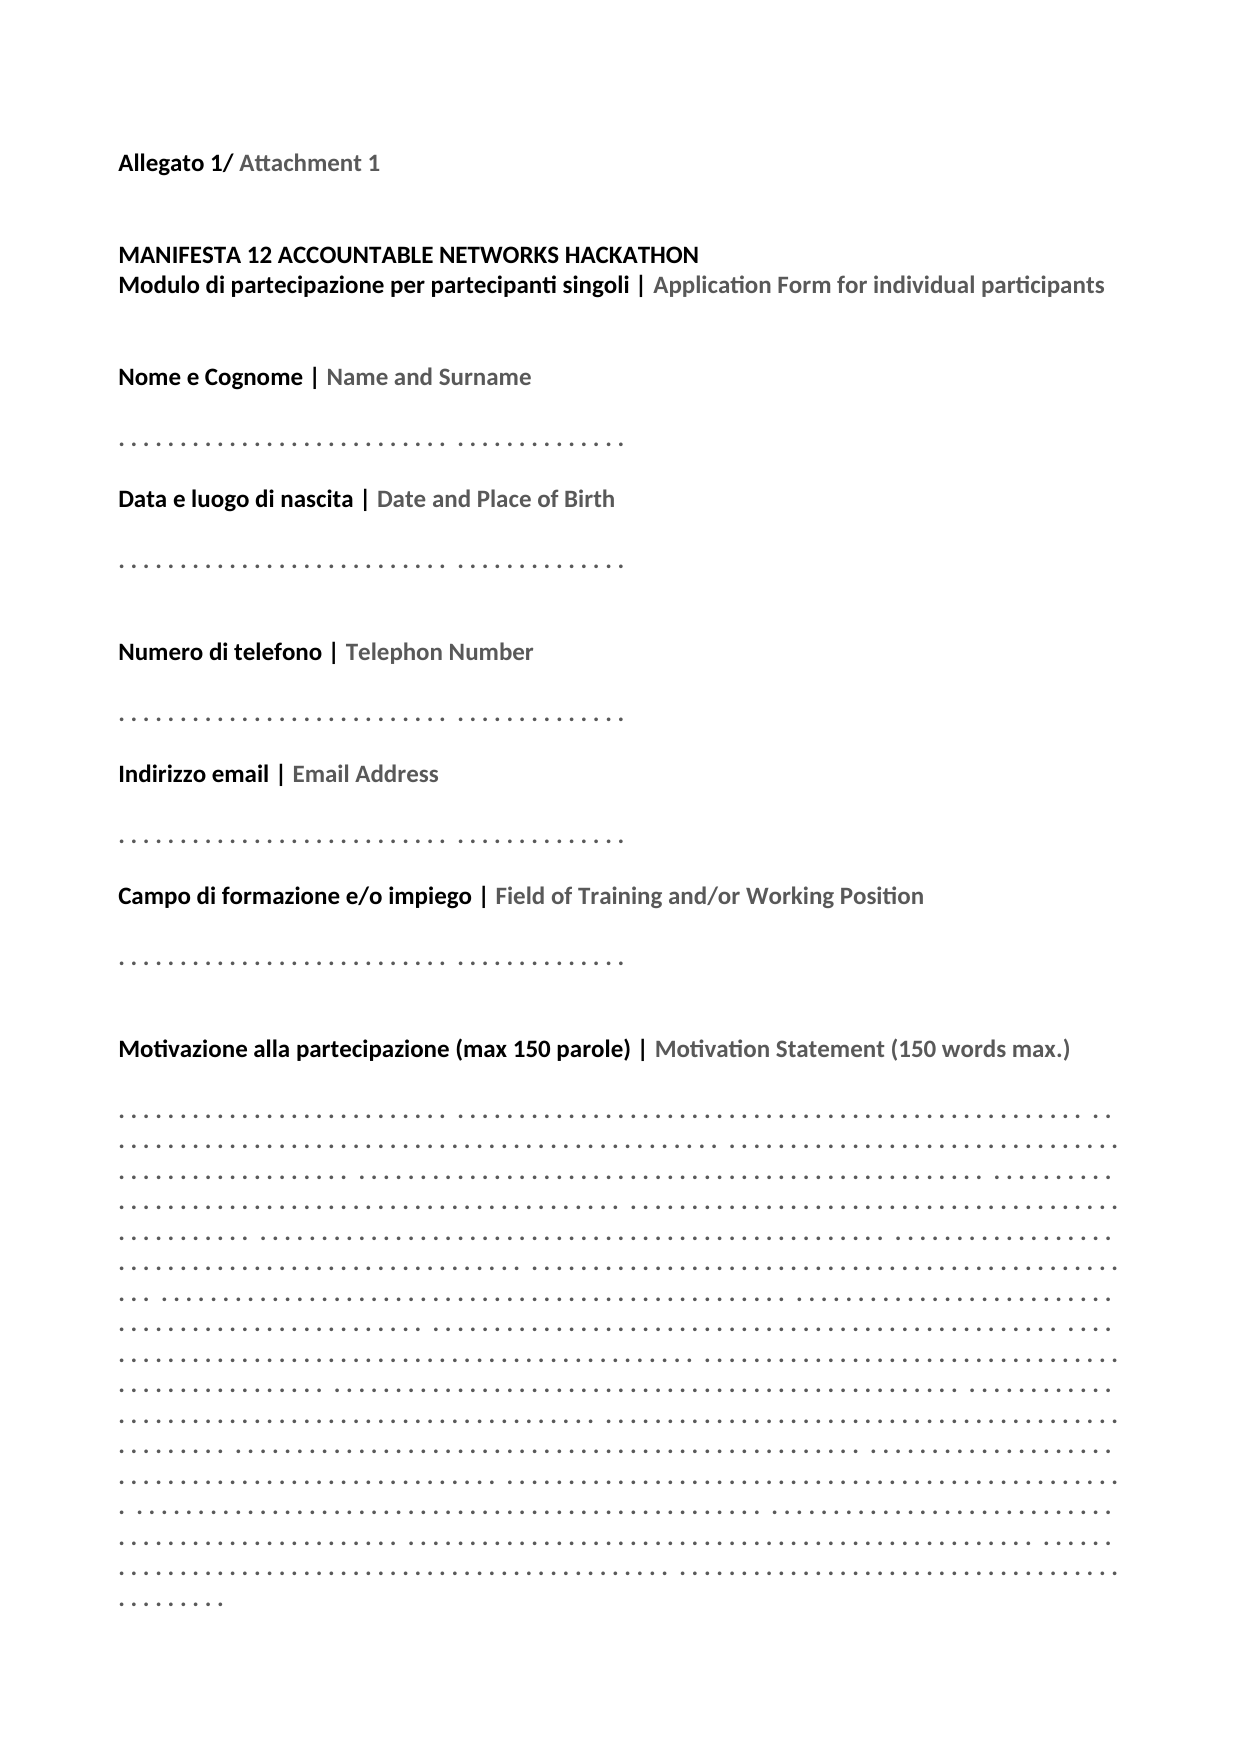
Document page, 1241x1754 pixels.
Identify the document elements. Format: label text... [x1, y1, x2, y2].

text . . . . . . . . . . . . . . . . . . . . . . . . . . . . . . . . . . . . . . . . . [118, 697, 1122, 727]
text Nome e Cognome | Name and Surname [118, 361, 1122, 392]
text . . . . . . . . . . . . . . . . . . . . . . . . . . . . . . . . . . . . . . . . . [118, 819, 1122, 849]
text Motivazione alla partecipazione (max 150 parole) | Motivation Statement (150 words max.) [118, 1033, 1122, 1063]
text . . . . . . . . . . . . . . . . . . . . . . . . . . . . . . . . . . . . . . . . . [118, 544, 1122, 575]
text Indirizzo email | Email Address [118, 758, 1122, 788]
text . . . . . . . . . . . . . . . . . . . . . . . . . . . . . . . . . . . . . . . . . . . . . . . . . . . . . . . . . . . . . . . . . . . . . . . . . . . . . . . . . . . . . . . . . . . . . . . . . . . . . . . . . . . . . . . . . . . . . . . . . . . . . . . . . . . . . . . . . . . . . . . . . . . . . . . . . . . . . . . . . . . . . . . . . . . . . . . . . . . . . . . . . . . . . . . . . . . . . . . . . . . . . . . . . . . . . . . . . . . . . . . . . . . . . . . . . . . . . . . . . . . . . . . . . . . . . . . . . . . . . . . . . . . . . . . . . . . . . . . . . . . . . . . . . . . . . . . . . . . . . . . . . . . . . . . . . . . . . . . . . . . . . . . . . . . . . . . . . . . . . . . . . . . . . . . . . . . . . . . . . . . . . . . . . . . . . . . . . . . . . . . . . . . . . . . . . . . . . . . . . . . . . . . . . . . . . . . . . . . . . . . . . . . . . . . . . . . . . . . . . . . . . . . . . . . . . . . . . . . . . . . . . . . . . . . . . . . . . . . . . . . . . . . . . . . . . . . . . . . . . . . . . . . . . . . . . . . . . . . . . . . . . . . . . . . . . . . . . . . . . . . . . . . . . . . . . . . . . . . . . . . . . . . . . . . . . . . . . . . . . . . . . . . . . . . . . . . . . . . . . . . . . . . . . . . . . . . . . . . . . . . . . . . . . . . . . . . . . . . . . . . . . . . . . . . . . . . . . . . . . . . . . . . . . . . . . . . . . . . . . . . . . . . . . . . . . . . . . . . . . . . . . . . . . . . . . . . . . . . . . . . . . . . . . . . . . . . . . . . . . . . . . . . . . . . . . . . . . . . . . . . . . . . . . . . . . . . . . . . . . . . . . . . . . . . . . . . . . . . . . . . . . . . . . . . . . . . . . . . . . . . . . . . . . . . . . . . . . . . . . . . . . . . . . . . . . . . . . . . . . . . . . . . . . . . . . . . . . . . . . . . . . . . . . . . . . . . . . . . . . . . . . . . . . . . . . . . . . . . . . . . . . . . . . . . . . . . . . . . . . . . . . . . . . . . . . . . . . . . . . . . . . . . . . . . . . . . . . . . . . . . . . . . . . . . . . . . . . . . . . . . . . . . . . . . . . . . . . . . . . . . . . . . . . . . . . . . . . . . . . . . . . . . . . . . . . . . . . . . . . . . . . . . . . . . . . . . . . . . . . . . . . . . . . . . . . . . . . . . . . . . . . . . . . . . . . . . . . . . . . . . . . . . . . . . . . . . . . . . . . . . . . . . . . . . . . . . . . . . . . . . . . . . . . . . . . . . . . . . . . . . . . . . . . . . . . . . . . . . . . . . . . . . . . . . . . . . . . . . . . . . . . . . . . . . . . . . . . . . . . . . . . . . . . . . . . . . . . . . . . . . . . . . . . . . . . . . . . . . . . . . . . . . . . . . . . . . . [118, 1094, 1122, 1613]
text Modulo di partecipazione per partecipanti singoli | Application Form for individual participants [118, 270, 1122, 300]
text Numero di telefono | Telephon Number [118, 636, 1122, 666]
text Allegato 1/ Attachment 1 [118, 148, 1122, 178]
text . . . . . . . . . . . . . . . . . . . . . . . . . . . . . . . . . . . . . . . . . [118, 422, 1122, 453]
text MANIFESTA 12 ACCOUNTABLE NETWORKS HACKATHON [118, 239, 1122, 270]
text Data e luogo di nascita | Date and Place of Birth [118, 483, 1122, 514]
text Campo di formazione e/o impiego | Field of Training and/or Working Position [118, 880, 1122, 911]
text . . . . . . . . . . . . . . . . . . . . . . . . . . . . . . . . . . . . . . . . . [118, 941, 1122, 972]
